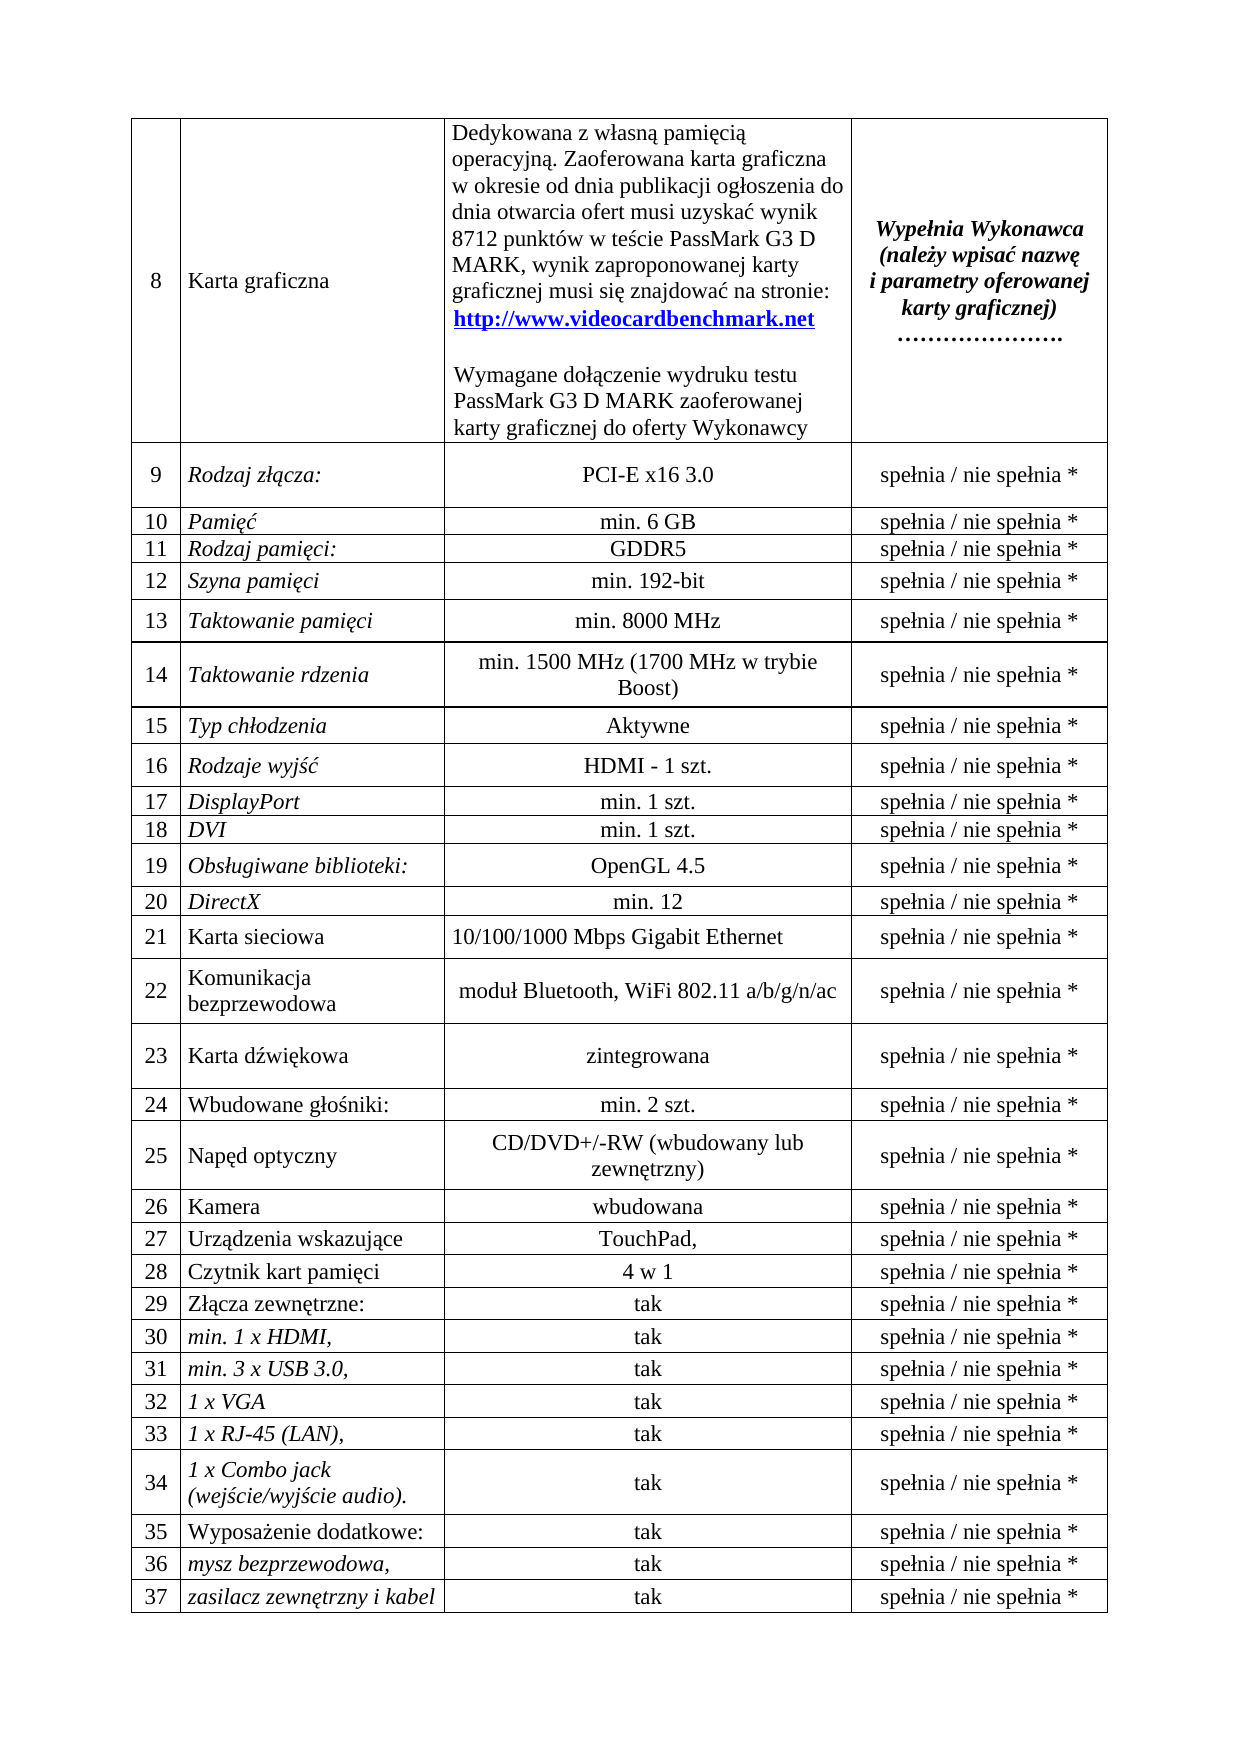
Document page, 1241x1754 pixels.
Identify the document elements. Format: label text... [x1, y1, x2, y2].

table_cell Złącza zewnętrzne: [181, 1288, 444, 1319]
table_cell Rodzaje wyjść [181, 744, 444, 786]
table_cell zintegrowana [445, 1024, 851, 1087]
table_cell spełnia / nie spełnia * [852, 1320, 1107, 1352]
table_cell Karta sieciowa [181, 916, 444, 957]
table_cell spełnia / nie spełnia * [852, 744, 1107, 786]
table_cell spełnia / nie spełnia * [852, 1288, 1107, 1319]
table_cell 12 [132, 563, 180, 599]
table_cell Aktywne [445, 708, 851, 743]
table_cell Napęd optyczny [181, 1121, 444, 1189]
table_cell tak [445, 1418, 851, 1449]
table_cell GDDR5 [445, 535, 851, 562]
table_cell 36 [132, 1548, 180, 1579]
table_cell 13 [132, 600, 180, 641]
table_cell min. 12 [445, 887, 851, 915]
table_cell 24 [132, 1089, 180, 1120]
table_cell tak [445, 1548, 851, 1579]
table_cell Karta dźwiękowa [181, 1024, 444, 1087]
table_cell 10 [132, 508, 180, 534]
table_cell 11 [132, 535, 180, 562]
table_cell min. 6 GB [445, 508, 851, 534]
table_cell min. 192-bit [445, 563, 851, 599]
table_cell DVI [181, 816, 444, 843]
table_cell 30 [132, 1320, 180, 1352]
table_cell spełnia / nie spełnia * [852, 887, 1107, 915]
table_cell spełnia / nie spełnia * [852, 1190, 1107, 1222]
table_cell spełnia / nie spełnia * [852, 563, 1107, 599]
table_cell Szyna pamięci [181, 563, 444, 599]
table_cell tak [445, 1385, 851, 1417]
table_cell 16 [132, 744, 180, 786]
table_cell 1 x VGA [181, 1385, 444, 1417]
table_cell 35 [132, 1515, 180, 1547]
table_cell DisplayPort [181, 787, 444, 815]
table_cell min. 8000 MHz [445, 600, 851, 641]
table_cell Taktowanie pamięci [181, 600, 444, 641]
table_cell Wbudowane głośniki: [181, 1089, 444, 1120]
table_cell Typ chłodzenia [181, 708, 444, 743]
table_cell spełnia / nie spełnia * [852, 643, 1107, 706]
table_cell min. 1500 MHz (1700 MHz w trybie Boost) [445, 643, 851, 706]
table_cell spełnia / nie spełnia * [852, 916, 1107, 957]
table_cell moduł Bluetooth, WiFi 802.11 a/b/g/n/ac [445, 959, 851, 1022]
table_cell Wyposażenie dodatkowe: [181, 1515, 444, 1547]
table_cell tak [445, 1320, 851, 1352]
table_cell spełnia / nie spełnia * [852, 1548, 1107, 1579]
table_cell 4 w 1 [445, 1255, 851, 1287]
table_cell spełnia / nie spełnia * [852, 816, 1107, 843]
table_cell Kamera [181, 1190, 444, 1222]
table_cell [852, 1580, 1107, 1612]
table_cell tak [445, 1580, 851, 1612]
table_cell 31 [132, 1353, 180, 1384]
table_cell tak [445, 1288, 851, 1319]
table_cell min. 1 szt. [445, 787, 851, 815]
table_cell OpenGL 4.5 [445, 844, 851, 886]
table_cell TouchPad, [445, 1223, 851, 1254]
table_cell 22 [132, 959, 180, 1022]
table_cell DirectX [181, 887, 444, 915]
table_cell spełnia / nie spełnia * [852, 844, 1107, 886]
table_cell Obsługiwane biblioteki: [181, 844, 444, 886]
table_cell tak [445, 1450, 851, 1514]
table_cell 27 [132, 1223, 180, 1254]
table_cell spełnia / nie spełnia * [852, 1121, 1107, 1189]
table_cell spełnia / nie spełnia * [852, 787, 1107, 815]
table_cell Taktowanie rdzenia [181, 643, 444, 706]
table_cell spełnia / nie spełnia * [852, 600, 1107, 641]
table_cell min. 1 szt. [445, 816, 851, 843]
table_header Dedykowana z własną pamięcią operacyjną. Zaoferowana karta graficzna w okresie od dnia publikacji ogłoszenia do dnia otwarcia ofert musi uzyskać wynik 8712 punktów w teście PassMark G3 D MARK, wynik zaproponowanej karty graficznej musi się znajdować na stronie: [445, 119, 851, 442]
table_cell 15 [132, 708, 180, 743]
table_cell 34 [132, 1450, 180, 1514]
table_cell tak [445, 1515, 851, 1547]
table_cell spełnia / nie spełnia * [852, 1418, 1107, 1449]
table_cell CD/DVD+/-RW (wbudowany lub zewnętrzny) [445, 1121, 851, 1189]
table_cell 18 [132, 816, 180, 843]
table_cell 32 [132, 1385, 180, 1417]
table_cell 26 [132, 1190, 180, 1222]
table_cell 20 [132, 887, 180, 915]
table_cell spełnia / nie spełnia * [852, 535, 1107, 562]
table_cell min. 3 x USB 3.0, [181, 1353, 444, 1384]
table_cell 29 [132, 1288, 180, 1319]
table_cell 1 x Combo jack (wejście/wyjście audio). [181, 1450, 444, 1514]
table_cell spełnia / nie spełnia * [852, 508, 1107, 534]
table_cell min. 1 x HDMI, [181, 1320, 444, 1352]
table_cell spełnia / nie spełnia * [852, 1089, 1107, 1120]
table_cell spełnia / nie spełnia * [852, 1255, 1107, 1287]
table_cell spełnia / nie spełnia * [852, 1385, 1107, 1417]
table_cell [181, 1580, 444, 1612]
table_cell spełnia / nie spełnia * [852, 1515, 1107, 1547]
table_cell spełnia / nie spełnia * [852, 1450, 1107, 1514]
table_cell 19 [132, 844, 180, 886]
table_cell Pamięć [181, 508, 444, 534]
table_cell PCI-E x16 3.0 [445, 443, 851, 507]
table_cell Rodzaj złącza: [181, 443, 444, 507]
table_cell spełnia / nie spełnia * [852, 708, 1107, 743]
table_cell 25 [132, 1121, 180, 1189]
table_cell wbudowana [445, 1190, 851, 1222]
table_cell 1 x RJ-45 (LAN), [181, 1418, 444, 1449]
table_cell HDMI - 1 szt. [445, 744, 851, 786]
table_cell 37 [132, 1580, 180, 1612]
table_cell 33 [132, 1418, 180, 1449]
table_cell 17 [132, 787, 180, 815]
table_cell 10/100/1000 Mbps Gigabit Ethernet [445, 916, 851, 957]
table_header 8 [132, 119, 180, 442]
table_cell Komunikacja bezprzewodowa [181, 959, 444, 1022]
table_header Karta graficzna [181, 119, 444, 442]
table_cell mysz bezprzewodowa, [181, 1548, 444, 1579]
table_cell 23 [132, 1024, 180, 1087]
table_cell spełnia / nie spełnia * [852, 1024, 1107, 1087]
table_cell 21 [132, 916, 180, 957]
table_cell Czytnik kart pamięci [181, 1255, 444, 1287]
table_cell spełnia / nie spełnia * [852, 959, 1107, 1022]
table_cell spełnia / nie spełnia * [852, 1353, 1107, 1384]
table_cell 9 [132, 443, 180, 507]
table_cell Rodzaj pamięci: [181, 535, 444, 562]
table_cell spełnia / nie spełnia * [852, 1223, 1107, 1254]
table_cell tak [445, 1353, 851, 1384]
table_cell 28 [132, 1255, 180, 1287]
table_header Wypełnia Wykonawca (należy wpisać nazwę i parametry oferowanej karty graficznej) …………………. [852, 119, 1107, 442]
table_cell min. 2 szt. [445, 1089, 851, 1120]
table_cell spełnia / nie spełnia * [852, 443, 1107, 507]
table_cell 14 [132, 643, 180, 706]
table_cell Urządzenia wskazujące [181, 1223, 444, 1254]
